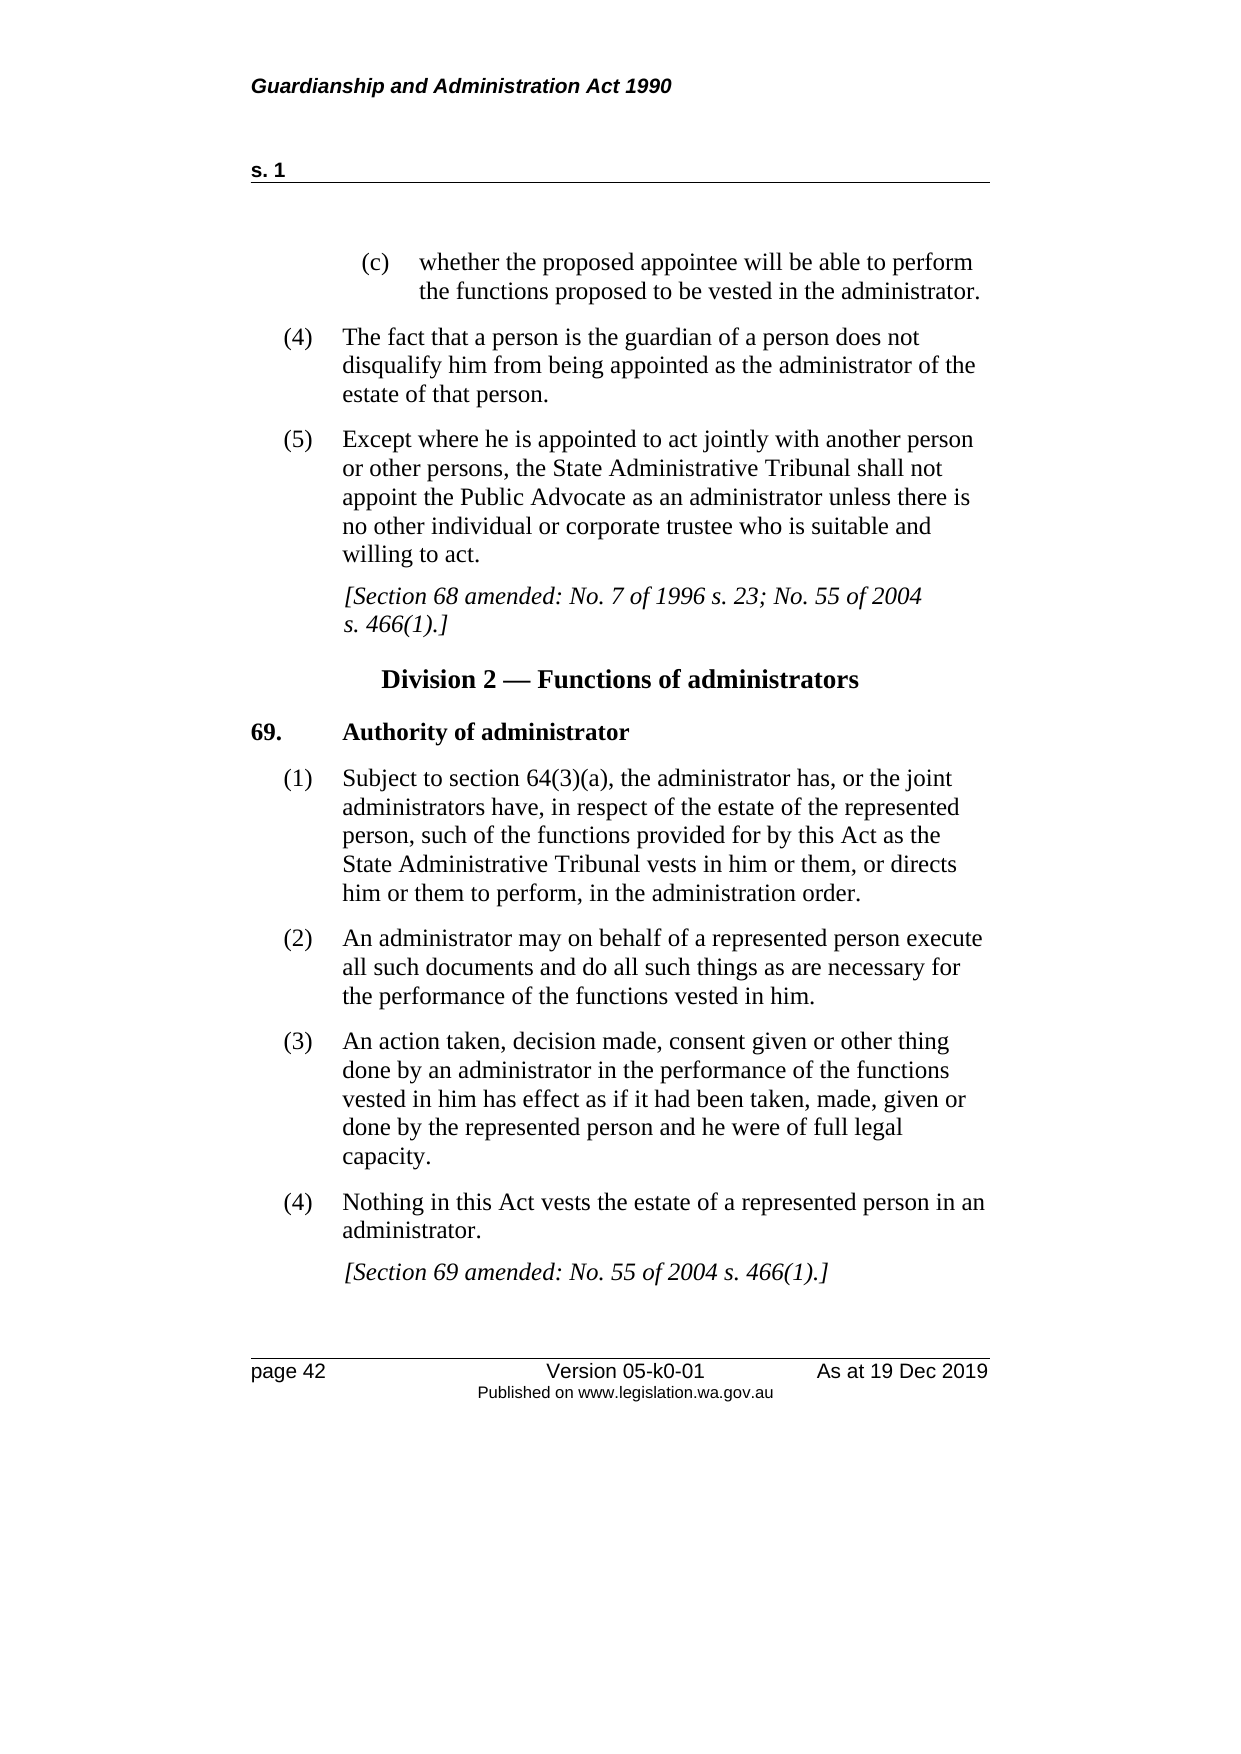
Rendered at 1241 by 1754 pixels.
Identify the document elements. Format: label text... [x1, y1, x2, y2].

subtitle 69. Authority of administrator [251, 717, 990, 746]
text (c) whether the proposed appointee will be able to perform the functions proposed to be vested in the administrator. [251, 247, 990, 305]
text [Section 69 amended: No. 55 of 2004 s. 466(1).] [251, 1257, 990, 1285]
subtitle Division 2 — Functions of administrators [251, 663, 990, 694]
text (3) An action taken, decision made, consent given or other thing done by an administrator in the performance of the functions vested in him has effect as if it had been taken, made, given or done by the represented person and he were of full legal capacity. [251, 1026, 990, 1170]
text (1) Subject to section 64(3)(a), the administrator has, or the joint administrators have, in respect of the estate of the represented person, such of the functions provided for by this Act as the State Administrative Tribunal vests in him or them, or directs him or them to perform, in the administration order. [251, 763, 990, 907]
text (4) Nothing in this Act vests the estate of a represented person in an administrator. [251, 1187, 990, 1244]
text (5) Except where he is appointed to act jointly with another person or other persons, the State Administrative Tribunal shall not appoint the Public Advocate as an administrator unless there is no other individual or corporate trustee who is suitable and willing to act. [251, 424, 990, 568]
text (2) An administrator may on behalf of a represented person execute all such documents and do all such things as are necessary for the performance of the functions vested in him. [251, 923, 990, 1009]
text [Section 68 amended: No. 7 of 1996 s. 23; No. 55 of 2004 s. 466(1).] [251, 581, 990, 638]
text (4) The fact that a person is the guardian of a person does not disqualify him from being appointed as the administrator of the estate of that person. [251, 322, 990, 408]
